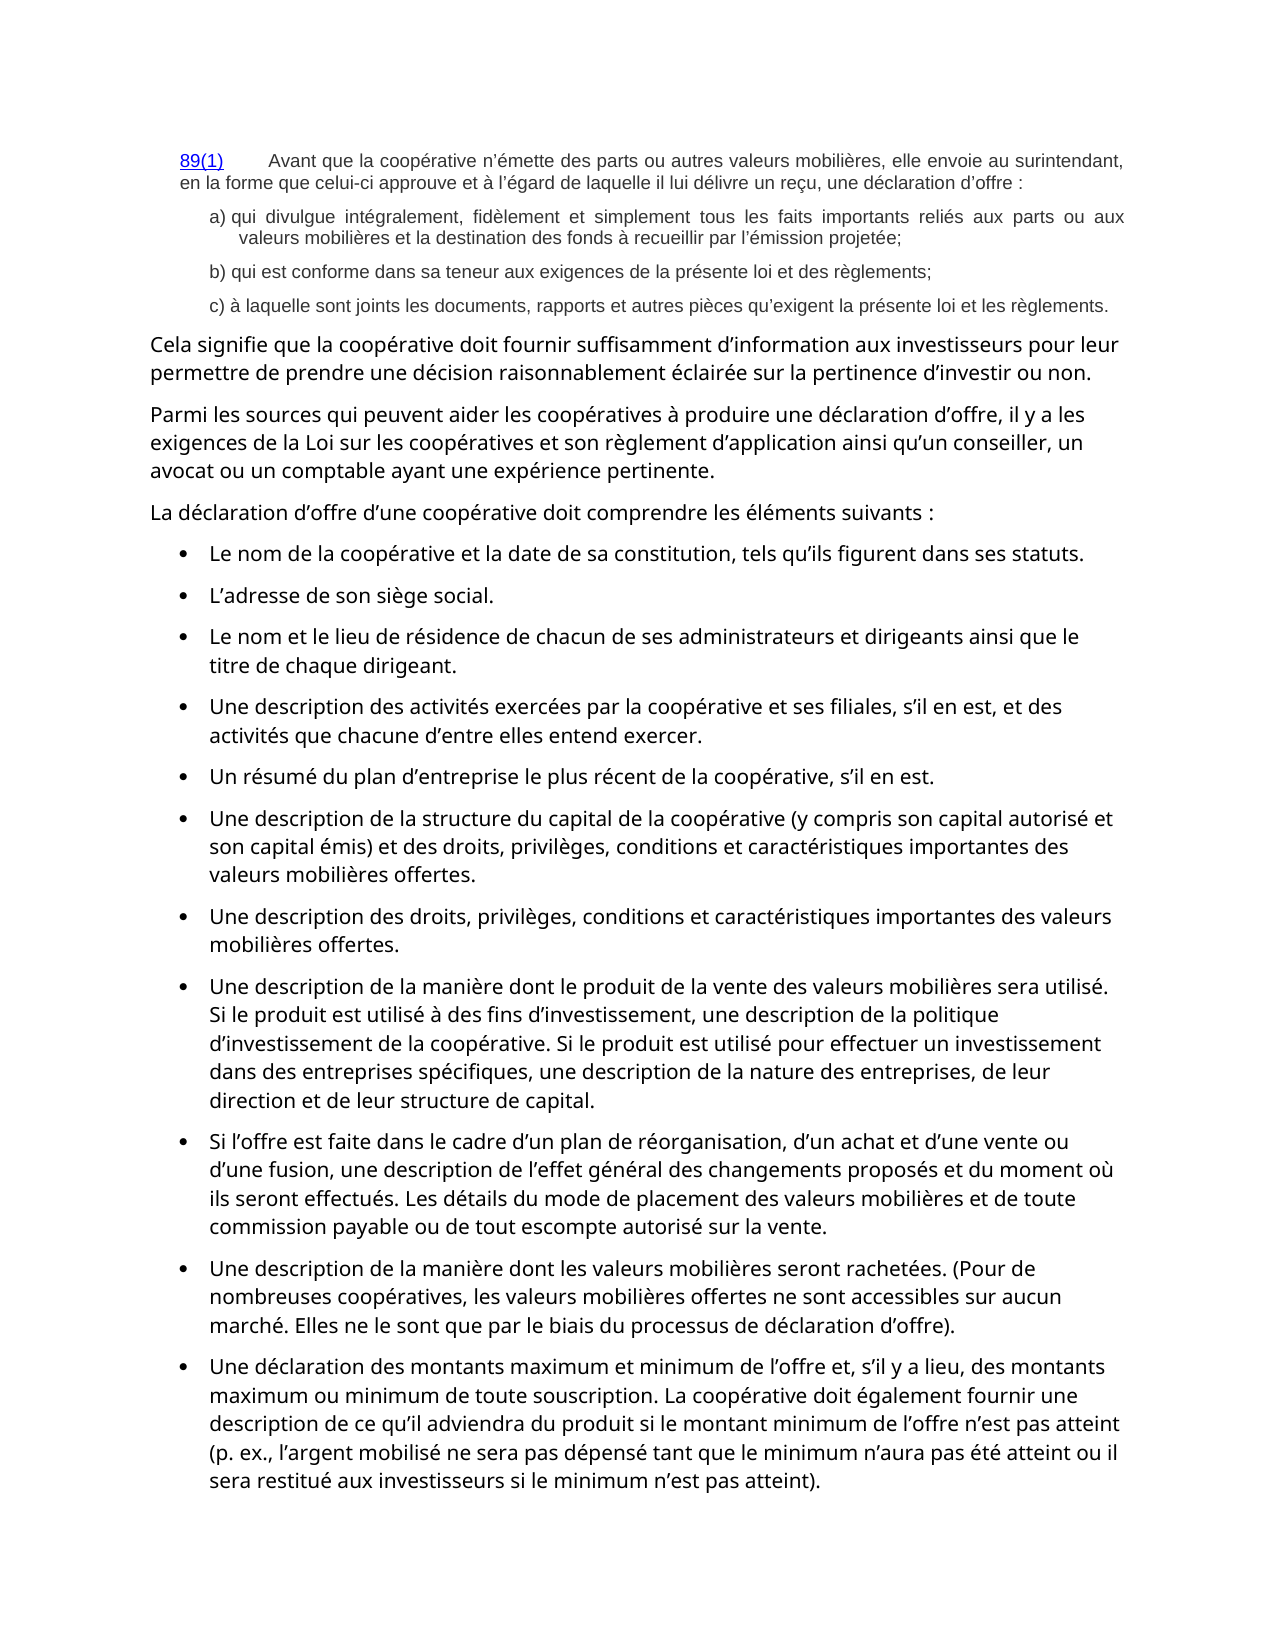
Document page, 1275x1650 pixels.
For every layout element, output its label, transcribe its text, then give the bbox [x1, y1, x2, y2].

list Une déclaration des montants maximum et minimum de l’offre et, s’il y a lieu, des montants maximum ou minimum de toute souscription. La coopérative doit également fournir une description de ce qu’il adviendra du produit si le montant minimum de l’offre n’est pas atteint (p. ex., l’argent mobilisé ne sera pas dépensé tant que le minimum n’aura pas été atteint ou il sera restitué aux investisseurs si le minimum n’est pas atteint). [179, 1352, 1125, 1494]
text c) à laquelle sont joints les documents, rapports et autres pièces qu’exigent la présente loi et les règlements. [209, 295, 1125, 317]
list L’adresse de son siège social. [179, 581, 1125, 609]
text a) qui divulgue intégralement, fidèlement et simplement tous les faits importants reliés aux parts ou aux valeurs mobilières et la destination des fonds à recueillir par l’émission projetée; [209, 206, 1125, 249]
list Le nom de la coopérative et la date de sa constitution, tels qu’ils figurent dans ses statuts. [179, 539, 1125, 568]
list Une description de la manière dont le produit de la vente des valeurs mobilières sera utilisé. Si le produit est utilisé à des fins d’investissement, une description de la politique d’investissement de la coopérative. Si le produit est utilisé pour effectuer un investissement dans des entreprises spécifiques, une description de la nature des entreprises, de leur direction et de leur structure de capital. [179, 972, 1125, 1114]
list Une description des droits, privilèges, conditions et caractéristiques importantes des valeurs mobilières offertes. [179, 902, 1125, 959]
list Une description de la manière dont les valeurs mobilières seront rachetées. (Pour de nombreuses coopératives, les valeurs mobilières offertes ne sont accessibles sur aucun marché. Elles ne le sont que par le biais du processus de déclaration d’offre). [179, 1254, 1125, 1339]
list 89(1) Avant que la coopérative n’émette des parts ou autres valeurs mobilières, elle envoie au surintendant, en la forme que celui-ci approuve et à l’égard de laquelle il lui délivre un reçu, une déclaration d’offre : [179, 150, 1125, 193]
text Parmi les sources qui peuvent aider les coopératives à produire une déclaration d’offre, il y a les exigences de la Loi sur les coopératives et son règlement d’application ainsi qu’un conseiller, un avocat ou un comptable ayant une expérience pertinente. [150, 400, 1125, 485]
text La déclaration d’offre d’une coopérative doit comprendre les éléments suivants : [150, 498, 1125, 527]
list Un résumé du plan d’entreprise le plus récent de la coopérative, s’il en est. [179, 762, 1125, 791]
list Une description des activités exercées par la coopérative et ses filiales, s’il en est, et des activités que chacune d’entre elles entend exercer. [179, 692, 1125, 749]
text Cela signifie que la coopérative doit fournir suffisamment d’information aux investisseurs pour leur permettre de prendre une décision raisonnablement éclairée sur la pertinence d’investir ou non. [150, 330, 1125, 387]
list Le nom et le lieu de résidence de chacun de ses administrateurs et dirigeants ainsi que le titre de chaque dirigeant. [179, 622, 1125, 679]
list Si l’offre est faite dans le cadre d’un plan de réorganisation, d’un achat et d’une vente ou d’une fusion, une description de l’effet général des changements proposés et du moment où ils seront effectués. Les détails du mode de placement des valeurs mobilières et de toute commission payable ou de tout escompte autorisé sur la vente. [179, 1127, 1125, 1241]
text b) qui est conforme dans sa teneur aux exigences de la présente loi et des règlements; [209, 261, 1125, 283]
list Une description de la structure du capital de la coopérative (y compris son capital autorisé et son capital émis) et des droits, privilèges, conditions et caractéristiques importantes des valeurs mobilières offertes. [179, 804, 1125, 889]
